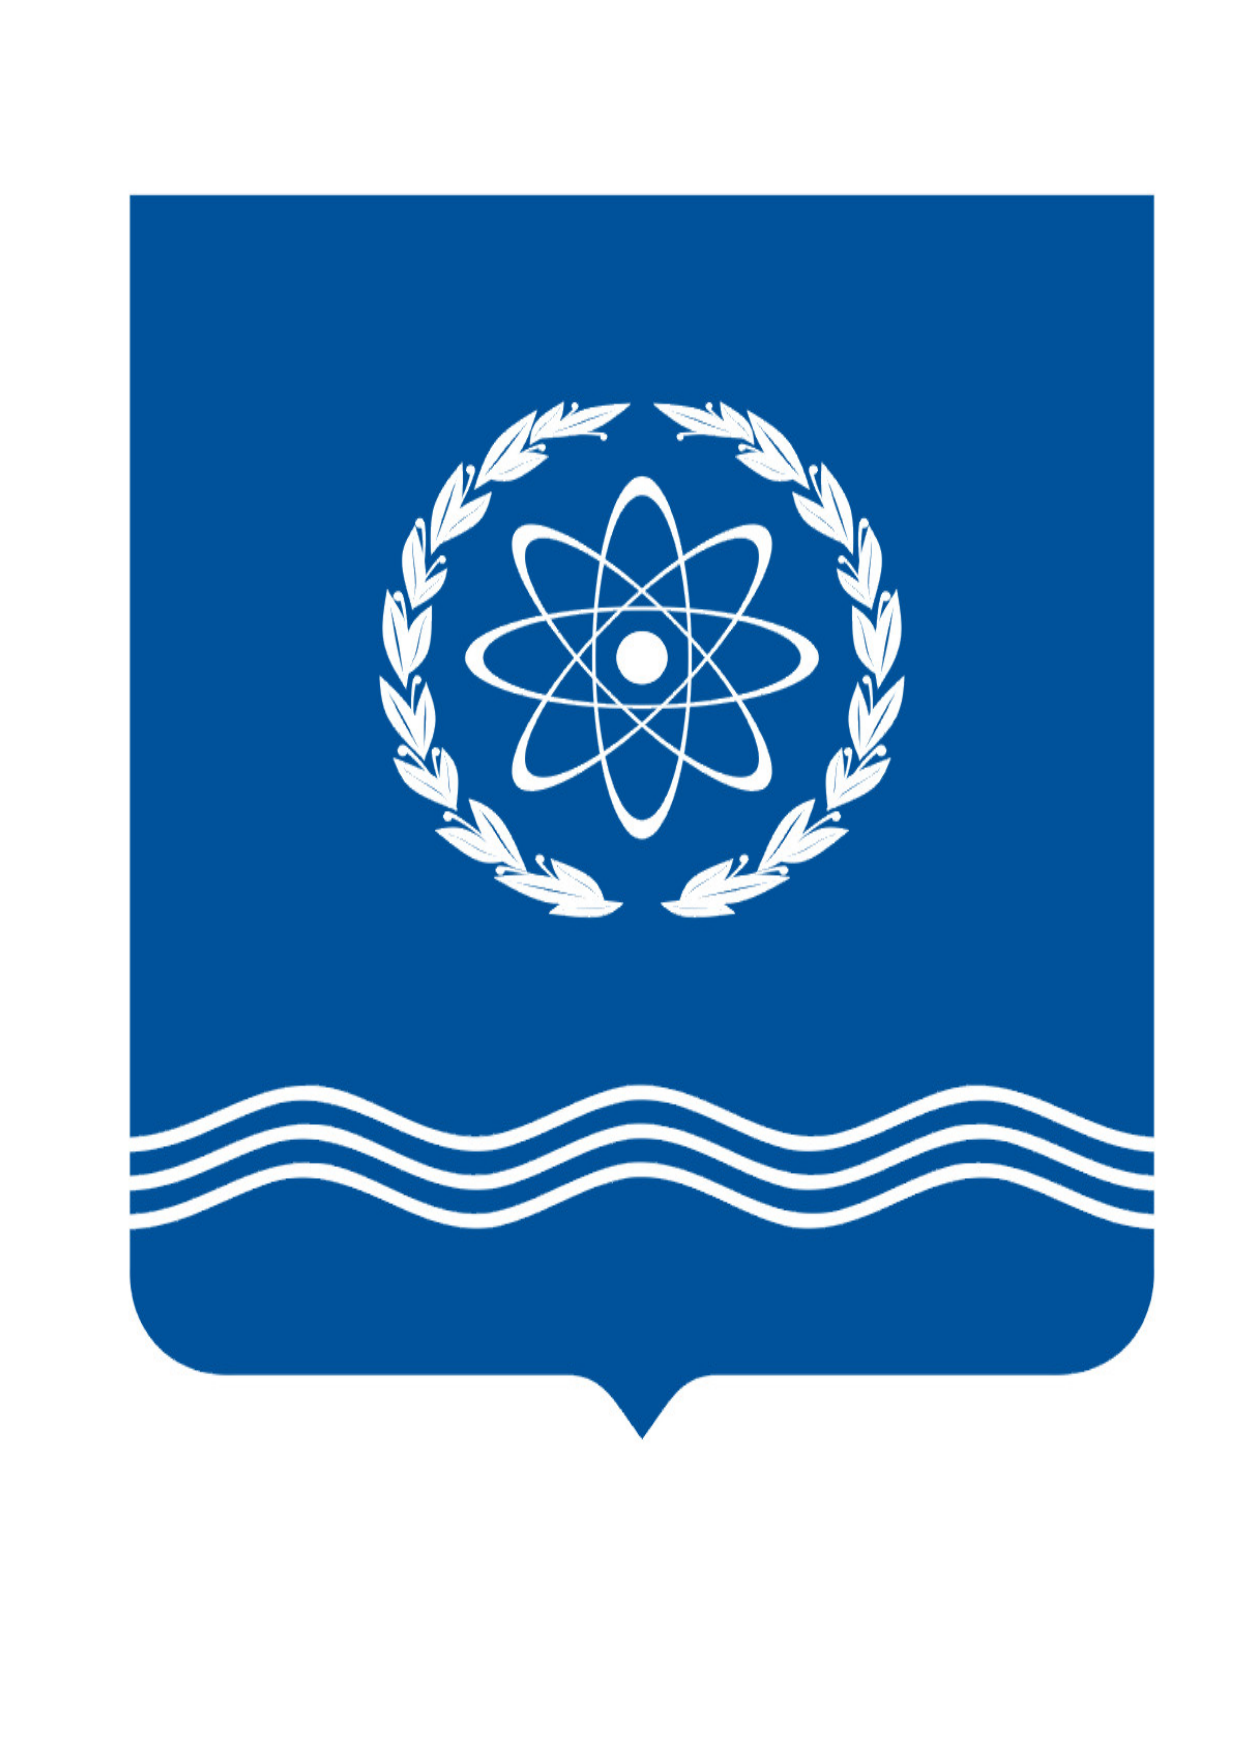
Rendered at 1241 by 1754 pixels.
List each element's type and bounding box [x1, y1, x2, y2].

picture [112, 177, 1172, 1470]
